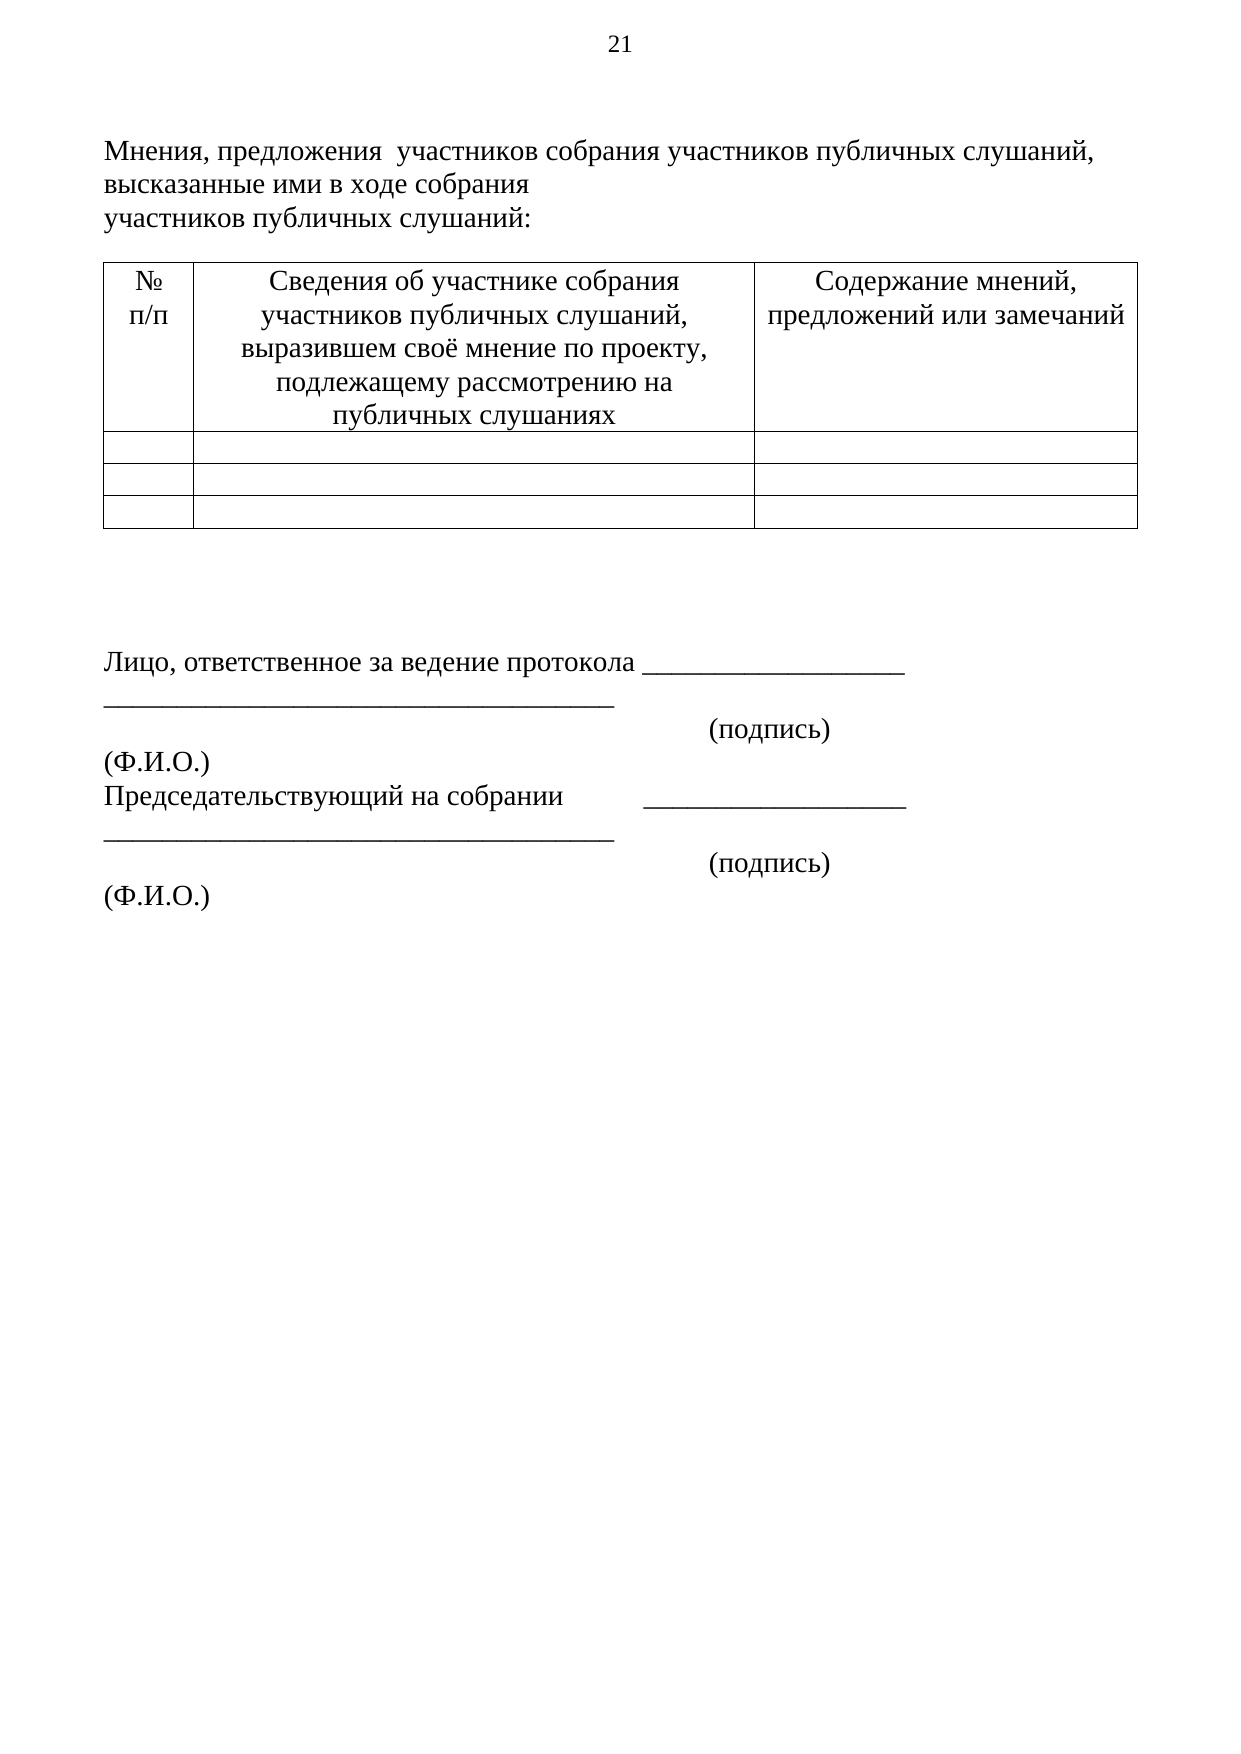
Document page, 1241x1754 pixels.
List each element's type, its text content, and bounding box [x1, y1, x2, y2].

text Мнения, предложения участников собрания участников публичных слушаний, высказанные ими в ходе собрания [103, 133, 1137, 200]
text Лицо, ответственное за ведение протокола __________________ ___________________________________ [103, 644, 1137, 711]
text (подпись) (Ф.И.О.) [103, 711, 1137, 778]
text участников публичных слушаний: [103, 200, 1137, 233]
table_header Сведения об участнике собрания участников публичных слушаний, выразившем своё мнение по проекту, подлежащему рассмотрению на публичных слушаниях [194, 263, 754, 431]
table_cell [755, 464, 1137, 495]
table_cell [194, 464, 754, 495]
table_cell [194, 496, 754, 528]
table_cell [755, 496, 1137, 528]
table_header № п/п [104, 263, 193, 431]
table_header Содержание мнений, предложений или замечаний [755, 263, 1137, 431]
table_cell [194, 432, 754, 463]
table_cell [104, 496, 193, 528]
table_cell [755, 432, 1137, 463]
table_cell [104, 464, 193, 495]
table_cell [104, 432, 193, 463]
text Председательствующий на собрании __________________ ___________________________________ [103, 778, 1137, 845]
text (подпись) (Ф.И.О.) [103, 845, 1137, 912]
